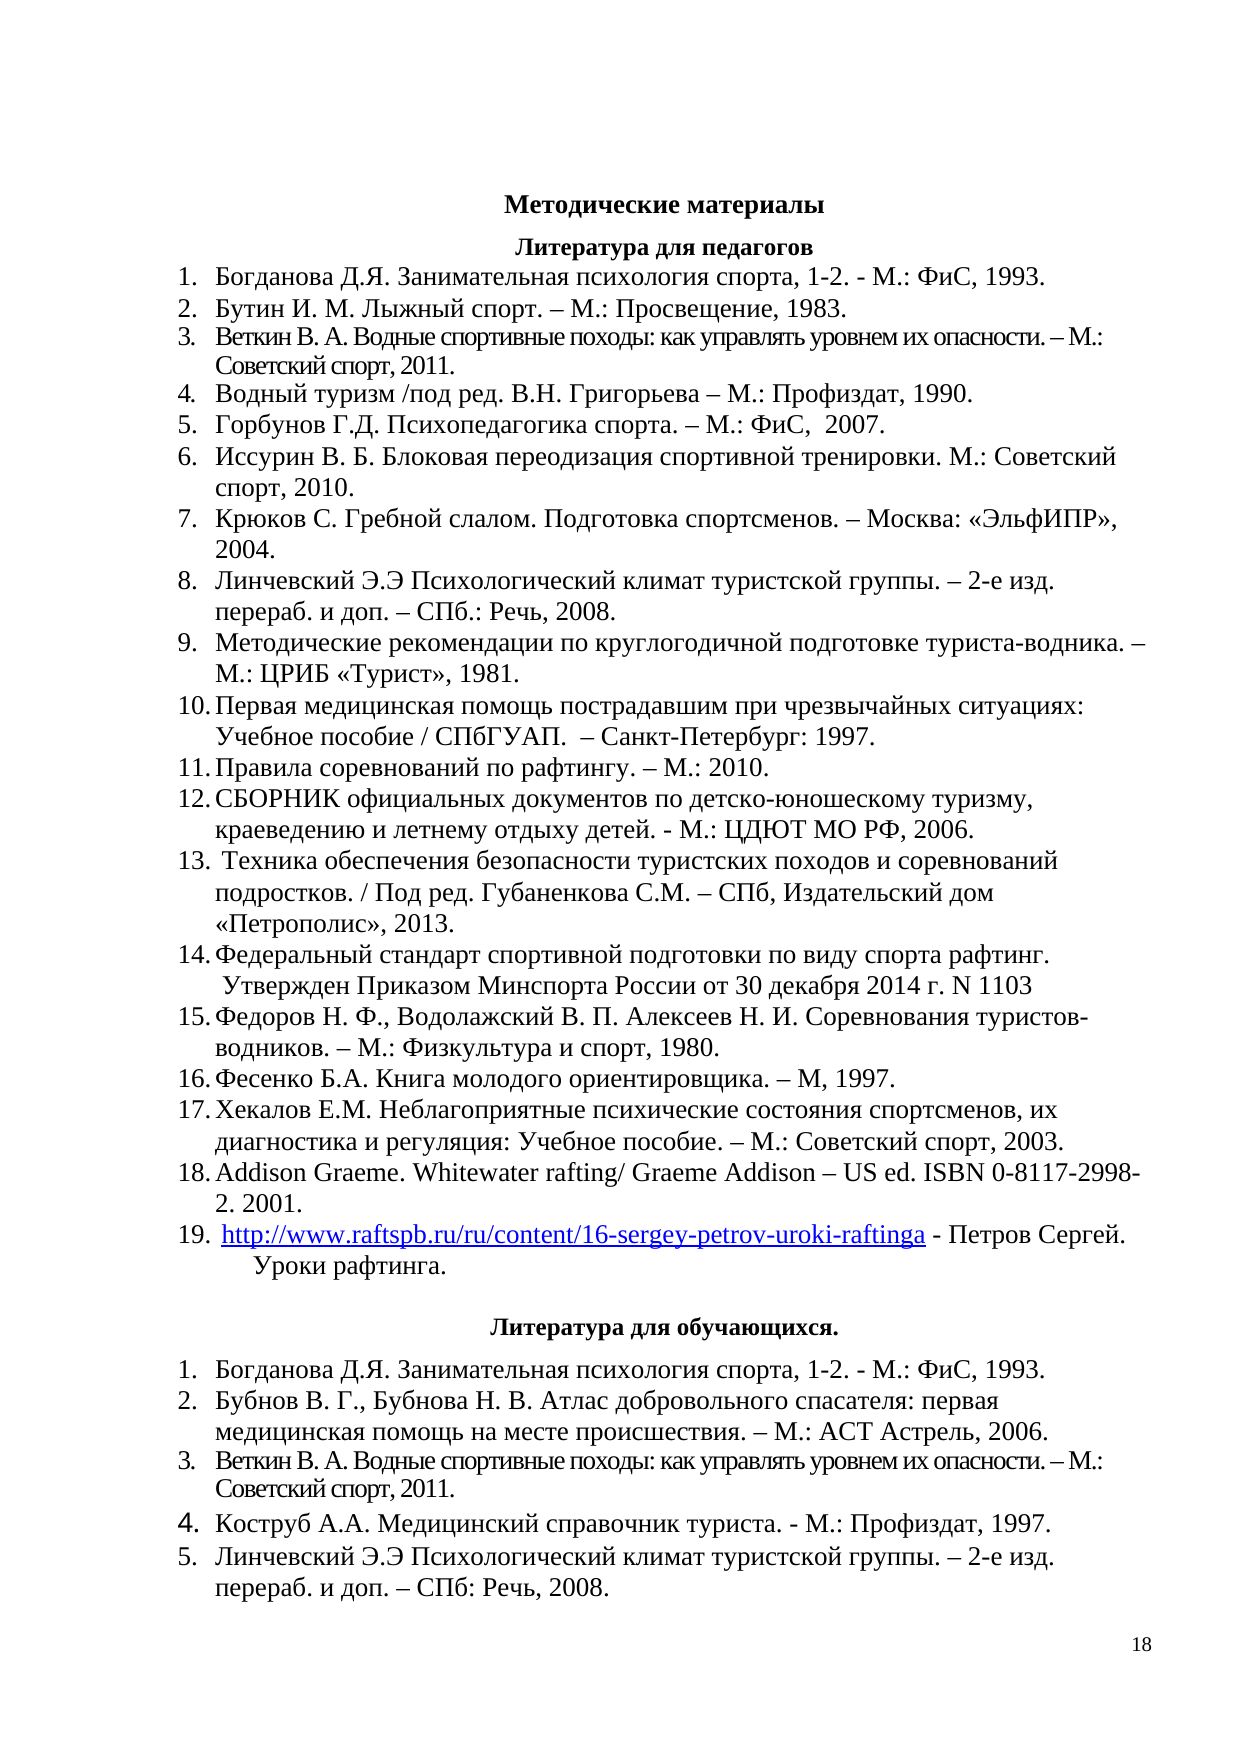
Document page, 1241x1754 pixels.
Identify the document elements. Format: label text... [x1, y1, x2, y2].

list Богданова Д.Я. Занимательная психология спорта, 1-2. - М.: ФиС, 1993. [177, 1353, 1152, 1384]
list Федеральный стандарт спортивной подготовки по виду спорта рафтинг. Утвержден Приказом Минспорта России от 30 декабря 2014 г. N 1103 [177, 938, 1152, 1000]
list Коструб А.А. Медицинский справочник туриста. - М.: Профиздат, 1997. [177, 1503, 1152, 1540]
list Веткин В. А. Водные спортивные походы: как управлять уровнем их опасности. – М.: Советский спорт, 2011. [177, 1446, 1152, 1503]
list Крюков С. Гребной слалом. Подготовка спортсменов. – Москва: «ЭльфИПР», 2004. [177, 502, 1152, 564]
text Литература для педагогов [121, 232, 1152, 261]
list Федоров Н. Ф., Водолажский В. П. Алексеев Н. И. Соревнования туристов-водников. – М.: Физкультура и спорт, 1980. [177, 1000, 1152, 1062]
list Богданова Д.Я. Занимательная психология спорта, 1-2. - М.: ФиС, 1993. [177, 261, 1152, 292]
list Горбунов Г.Д. Психопедагогика спорта. – М.: ФиС, 2007. [177, 408, 1152, 439]
list Addison Graeme. Whitewater rafting/ Graeme Addison – ed. ISBN 0-8117-2998-2. 2001. [177, 1156, 1152, 1218]
list Бутин И. М. Лыжный спорт. – М.: Просвещение, 1983. [177, 292, 1152, 323]
list Методические рекомендации по круглогодичной подготовке туриста-водника. – М.: ЦРИБ «Турист», 1981. [177, 626, 1152, 689]
list Первая медицинская помощь пострадавшим при чрезвычайных ситуациях: Учебное пособие / СПбГУАП. – Санкт-Петербург: 1997. [177, 689, 1152, 751]
list Иссурин В. Б. Блоковая переодизация спортивной тренировки. М.: Советский спорт, 2010. [177, 439, 1152, 502]
list http://www.raftspb.ru/ru/content/16-sergey-petrov-uroki-raftinga - Петров Сергей. Уроки рафтинга. [177, 1218, 1152, 1281]
list СБОРНИК официальных документов по детско-юношескому туризму, краеведению и летнему отдыху детей. - М.: ЦДЮТ МО РФ, 2006. [177, 782, 1152, 844]
text Литература для обучающихся. [177, 1312, 1152, 1340]
list Линчевский Э.Э Психологический климат туристской группы. – 2-е изд. перераб. и доп. – СПб.: Речь, 2008. [177, 564, 1152, 626]
list Фесенко Б.А. Книга молодого ориентировщика. – М, 1997. [177, 1062, 1152, 1094]
list Водный туризм /под ред. В.Н. Григорьева – М.: Профиздат, 1990. [177, 380, 1152, 408]
list Линчевский Э.Э Психологический климат туристской группы. – 2-е изд. перераб. и доп. – СПб: Речь, 2008. [177, 1540, 1152, 1603]
list Хекалов Е.М. Неблагоприятные психические состояния спортсменов, их диагностика и регуляция: Учебное пособие. – М.: Советский спорт, 2003. [177, 1094, 1152, 1156]
list Правила соревнований по рафтингу. – М.: 2010. [177, 751, 1152, 782]
list Бубнов В. Г., Бубнова Н. В. Атлас добровольного спасателя: первая медицинская помощь на месте происшествия. – М.: АСТ Астрель, 2006. [177, 1384, 1152, 1446]
list Техника обеспечения безопасности туристских походов и соревнований подростков. / Под ред. Губаненкова С.М. – СПб, Издательский дом «Петрополис», 2013. [177, 844, 1152, 938]
text Методические материалы [121, 188, 1152, 219]
list Веткин В. А. Водные спортивные походы: как управлять уровнем их опасности. – М.: Советский спорт, 2011. [177, 323, 1152, 380]
